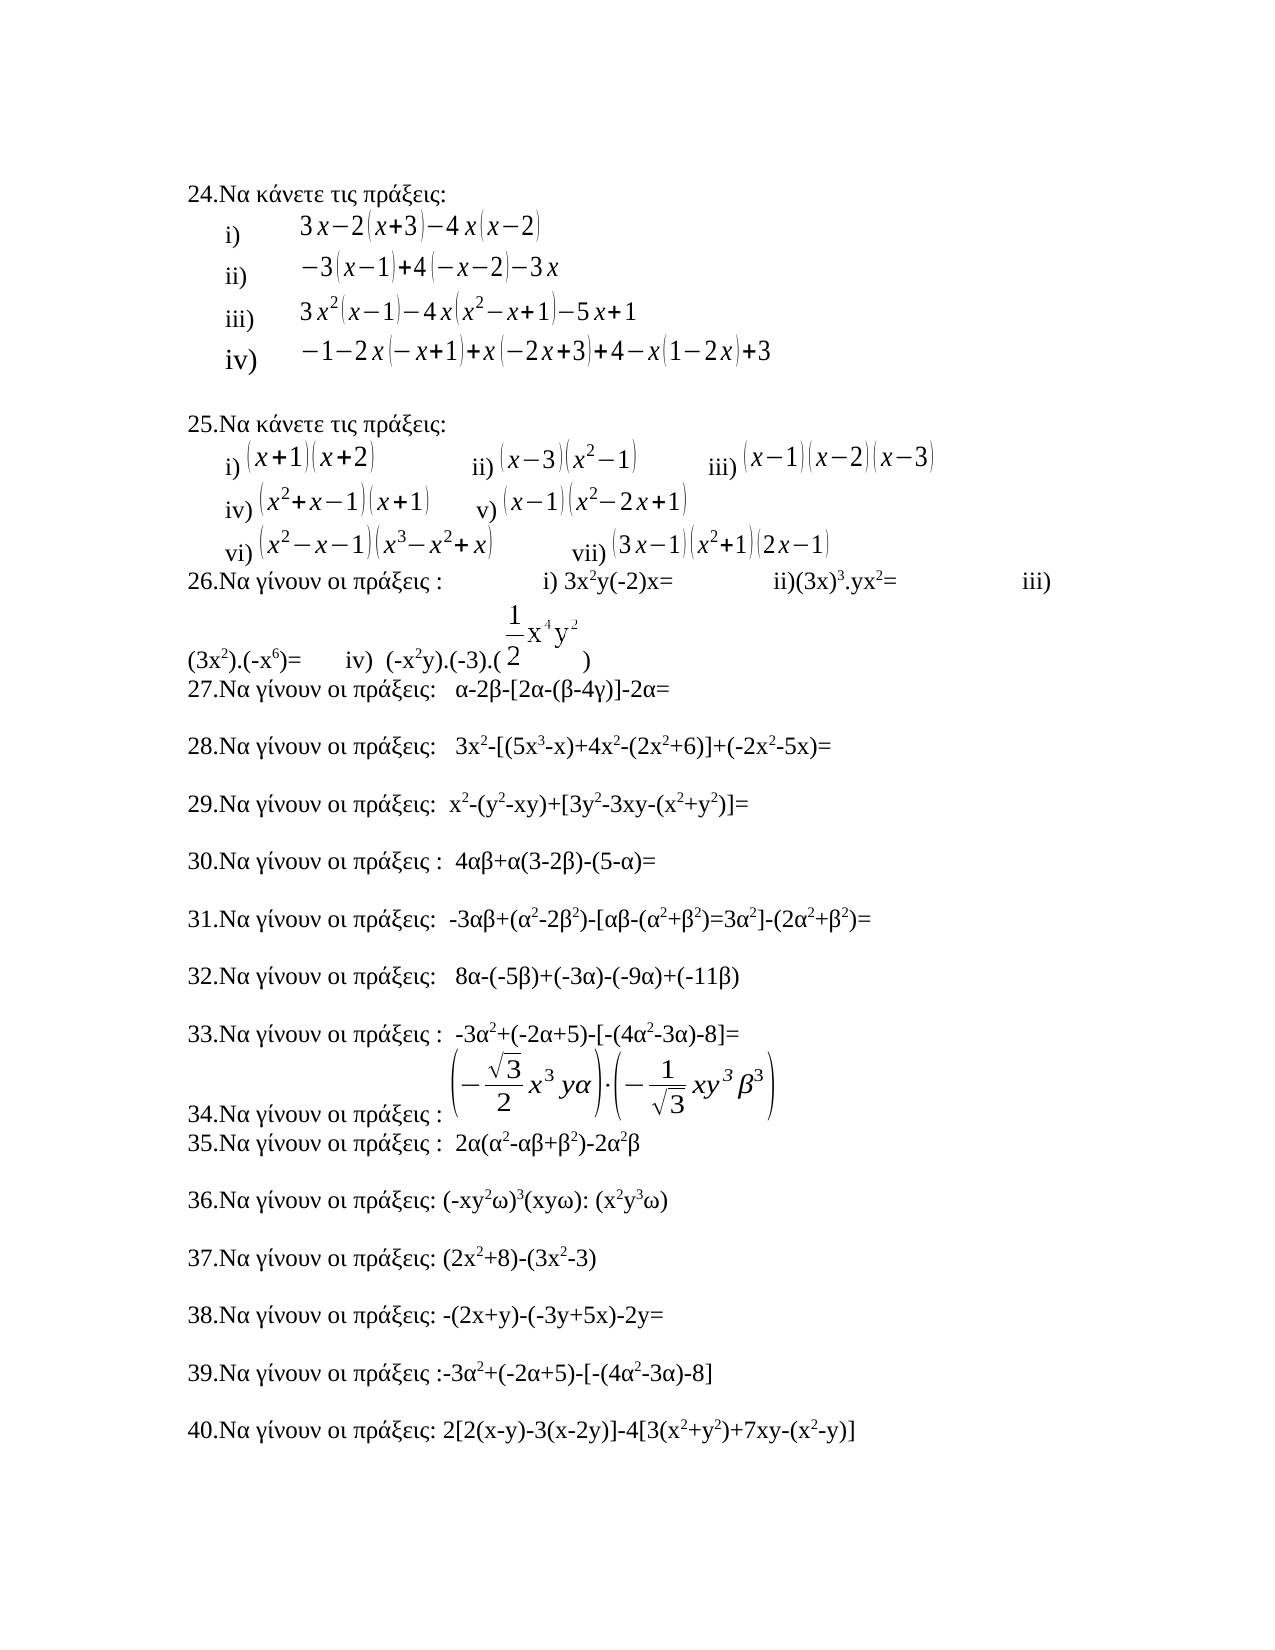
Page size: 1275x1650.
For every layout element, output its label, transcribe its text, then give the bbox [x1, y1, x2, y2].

text 34.Nα γίνουν οι πράξεις : [187, 1048, 1087, 1128]
text 37.Να γίνουν οι πράξεις: (2x2+8)-(3x2-3) [187, 1243, 1087, 1272]
text 38.Να γίνουν οι πράξεις: -(2x+y)-(-3y+5x)-2y= [187, 1301, 1087, 1329]
text 31.Να γίνουν οι πράξεις: -3αβ+(α2-2β2)-[αβ-(α2+β2)=3α2]-(2α2+β2)= [187, 904, 1087, 933]
text 39.Να γίνουν οι πράξεις :-3α2+(-2α+5)-[-(4α2-3α)-8] [187, 1358, 1087, 1387]
text iv) v) [225, 481, 1087, 523]
text 29.Να γίνουν οι πράξεις: x2-(y2-xy)+[3y2-3xy-(x2+y2)]= [187, 789, 1087, 818]
text 40.Να γίνουν οι πράξεις: 2[2(x-y)-3(x-2y)]-4[3(x2+y2)+7xy-(x2-y)] [187, 1416, 1087, 1444]
text 36.Να γίνουν οι πράξεις: (-xy2ω)3(xyω): (x2y3ω) [187, 1186, 1087, 1214]
text 24.Να κάνετε τις πράξεις: [187, 179, 1087, 207]
text 32.Να γίνουν οι πράξεις: 8α-(-5β)+(-3α)-(-9α)+(-11β) [187, 961, 1087, 990]
text 26.Να γίνουν οι πράξεις : i) 3x2y(-2)x= ii)(3x)3.yx2= iii) (3x2).(-x6)= iv) (-x2y).(-3).() [187, 566, 1087, 674]
text 27.Να γίνουν οι πράξεις: α-2β-[2α-(β-4γ)]-2α= [187, 674, 1087, 703]
text 33.Να γίνουν οι πράξεις : -3α2+(-2α+5)-[-(4α2-3α)-8]= [187, 1019, 1087, 1048]
text 35.Να γίνουν οι πράξεις : 2α(α2-αβ+β2)-2α2β [187, 1128, 1087, 1157]
text i) ii) iii) [225, 438, 1087, 481]
text 28.Να γίνουν οι πράξεις: 3x2-[(5x3-x)+4x2-(2x2+6)]+(-2x2-5x)= [187, 731, 1087, 760]
text 30.Να γίνουν οι πράξεις : 4αβ+α(3-2β)-(5-α)= [187, 846, 1087, 875]
text vi) vii) [225, 523, 1087, 566]
text 25.Να κάνετε τις πράξεις: [187, 409, 1087, 438]
